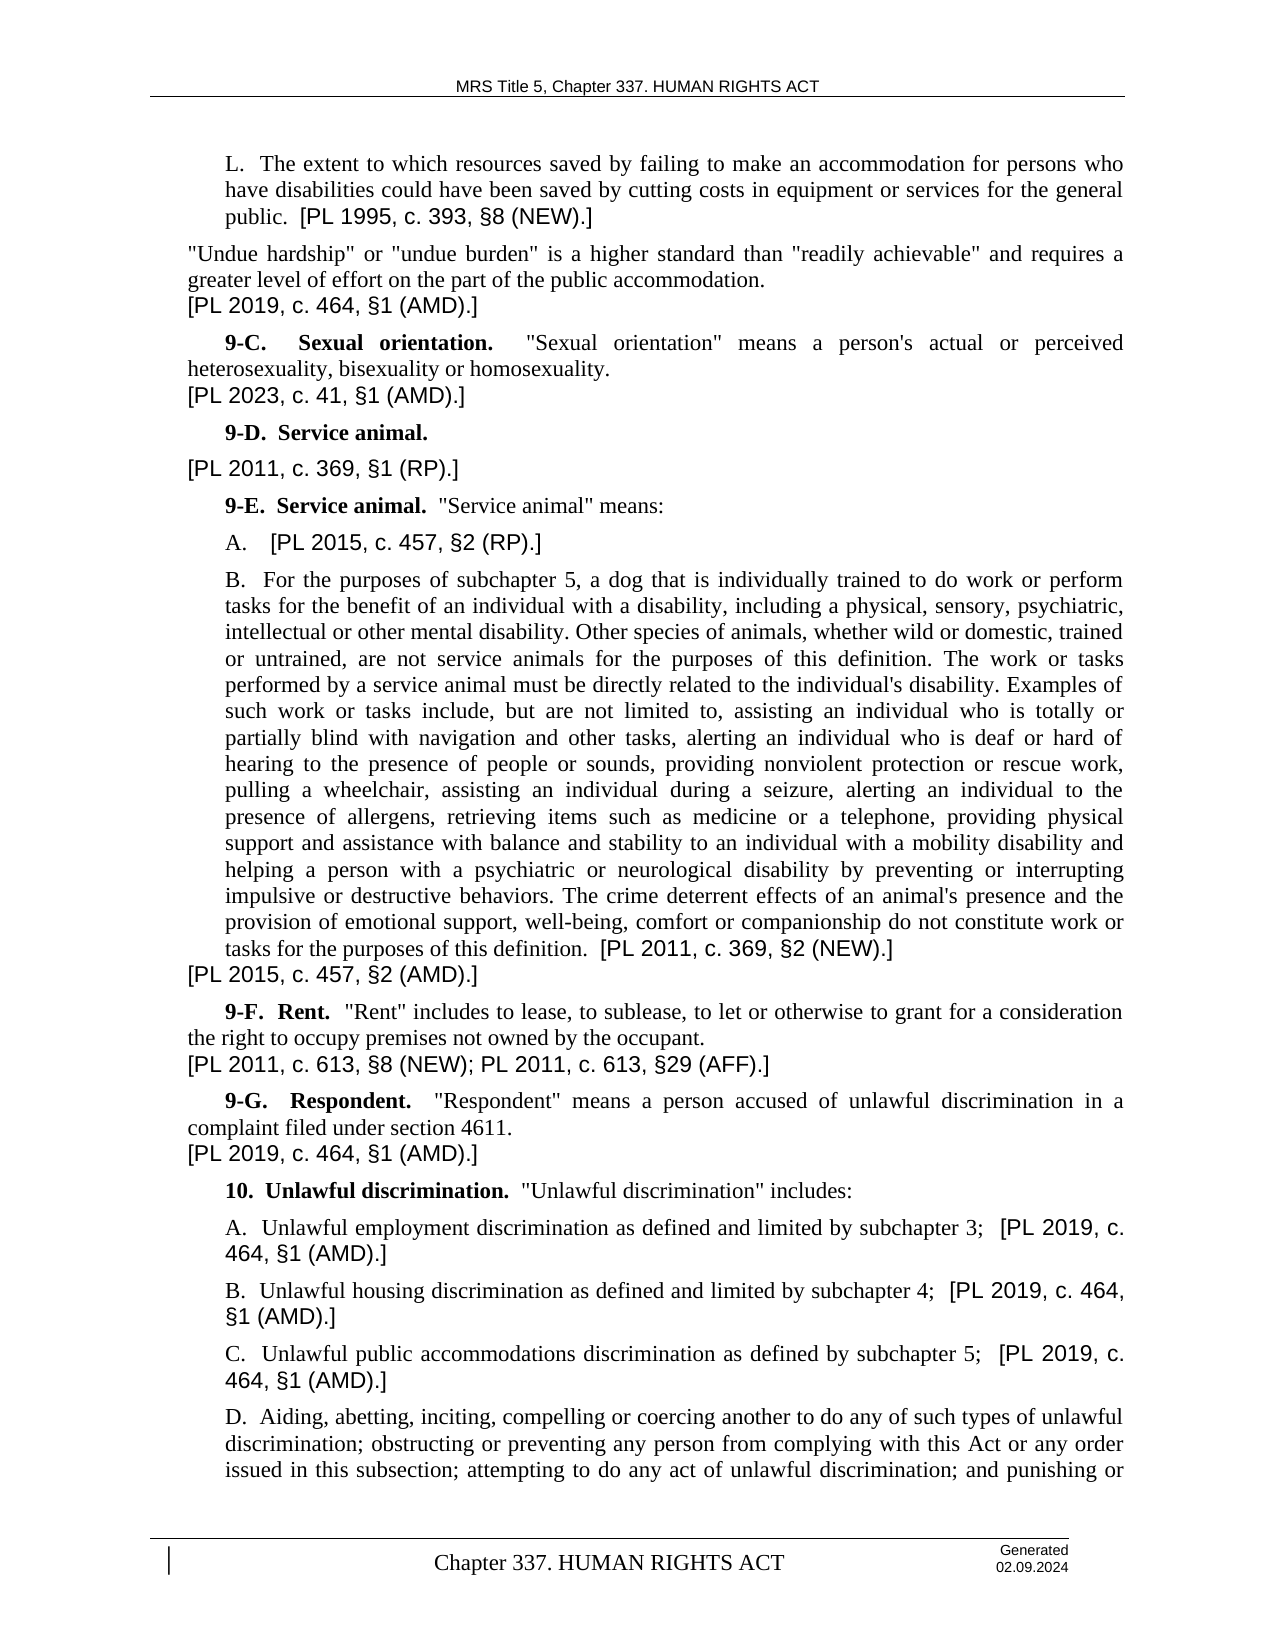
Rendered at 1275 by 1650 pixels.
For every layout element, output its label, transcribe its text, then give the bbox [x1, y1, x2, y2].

text [PL 2015, c. 457, §2 (AMD).] [187, 961, 1125, 987]
text 10. Unlawful discrimination. "Unlawful discrimination" includes: [187, 1177, 1125, 1203]
text 9-D. Service animal. [187, 418, 1125, 445]
text 9-F. Rent. "Rent" includes to lease, to sublease, to let or otherwise to grant for a consideration the right to occupy premises not owned by the occupant. [187, 998, 1125, 1051]
text [PL 2023, c. 41, §1 (AMD).] [187, 382, 1125, 408]
text B. Unlawful housing discrimination as defined and limited by subchapter 4; [PL 2019, c. 464, §1 (AMD).] [225, 1277, 1125, 1330]
text 9-C. Sexual orientation. "Sexual orientation" means a person's actual or perceived heterosexuality, bisexuality or homosexuality. [187, 329, 1125, 382]
text [PL 2011, c. 369, §1 (RP).] [187, 455, 1125, 482]
text [PL 2011, c. 613, §8 (NEW); PL 2011, c. 613, §29 (AFF).] [187, 1051, 1125, 1077]
text C. Unlawful public accommodations discrimination as defined by subchapter 5; [PL 2019, c. 464, §1 (AMD).] [225, 1340, 1125, 1393]
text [225, 1403, 1125, 1482]
text A. [PL 2015, c. 457, §2 (RP).] [225, 529, 1125, 555]
text "Undue hardship" or "undue burden" is a higher standard than "readily achievable" and requires a greater level of effort on the part of the public accommodation. [187, 239, 1125, 292]
text B. For the purposes of subchapter 5, a dog that is individually trained to do work or perform tasks for the benefit of an individual with a disability, including a physical, sensory, psychiatric, intellectual or other mental disability. Other species of animals, whether wild or domestic, trained or untrained, are not service animals for the purposes of this definition. The work or tasks performed by a service animal must be directly related to the individual's disability. Examples of such work or tasks include, but are not limited to, assisting an individual who is totally or partially blind with navigation and other tasks, alerting an individual who is deaf or hard of hearing to the presence of people or sounds, providing nonviolent protection or rescue work, pulling a wheelchair, assisting an individual during a seizure, alerting an individual to the presence of allergens, retrieving items such as medicine or a telephone, providing physical support and assistance with balance and stability to an individual with a mobility disability and helping a person with a psychiatric or neurological disability by preventing or interrupting impulsive or destructive behaviors. The crime deterrent effects of an animal's presence and the provision of emotional support, well-being, comfort or companionship do not constitute work or tasks for the purposes of this definition. [PL 2011, c. 369, §2 (NEW).] [225, 566, 1125, 961]
text 9-E. Service animal. "Service animal" means: [187, 492, 1125, 518]
text 9-G. Respondent. "Respondent" means a person accused of unlawful discrimination in a complaint filed under section 4611. [187, 1087, 1125, 1140]
text L. The extent to which resources saved by failing to make an accommodation for persons who have disabilities could have been saved by cutting costs in equipment or services for the general public. [PL 1995, c. 393, §8 (NEW).] [225, 150, 1125, 229]
text A. Unlawful employment discrimination as defined and limited by subchapter 3; [PL 2019, c. 464, §1 (AMD).] [225, 1214, 1125, 1266]
text [PL 2019, c. 464, §1 (AMD).] [187, 1140, 1125, 1166]
text [PL 2019, c. 464, §1 (AMD).] [187, 292, 1125, 319]
